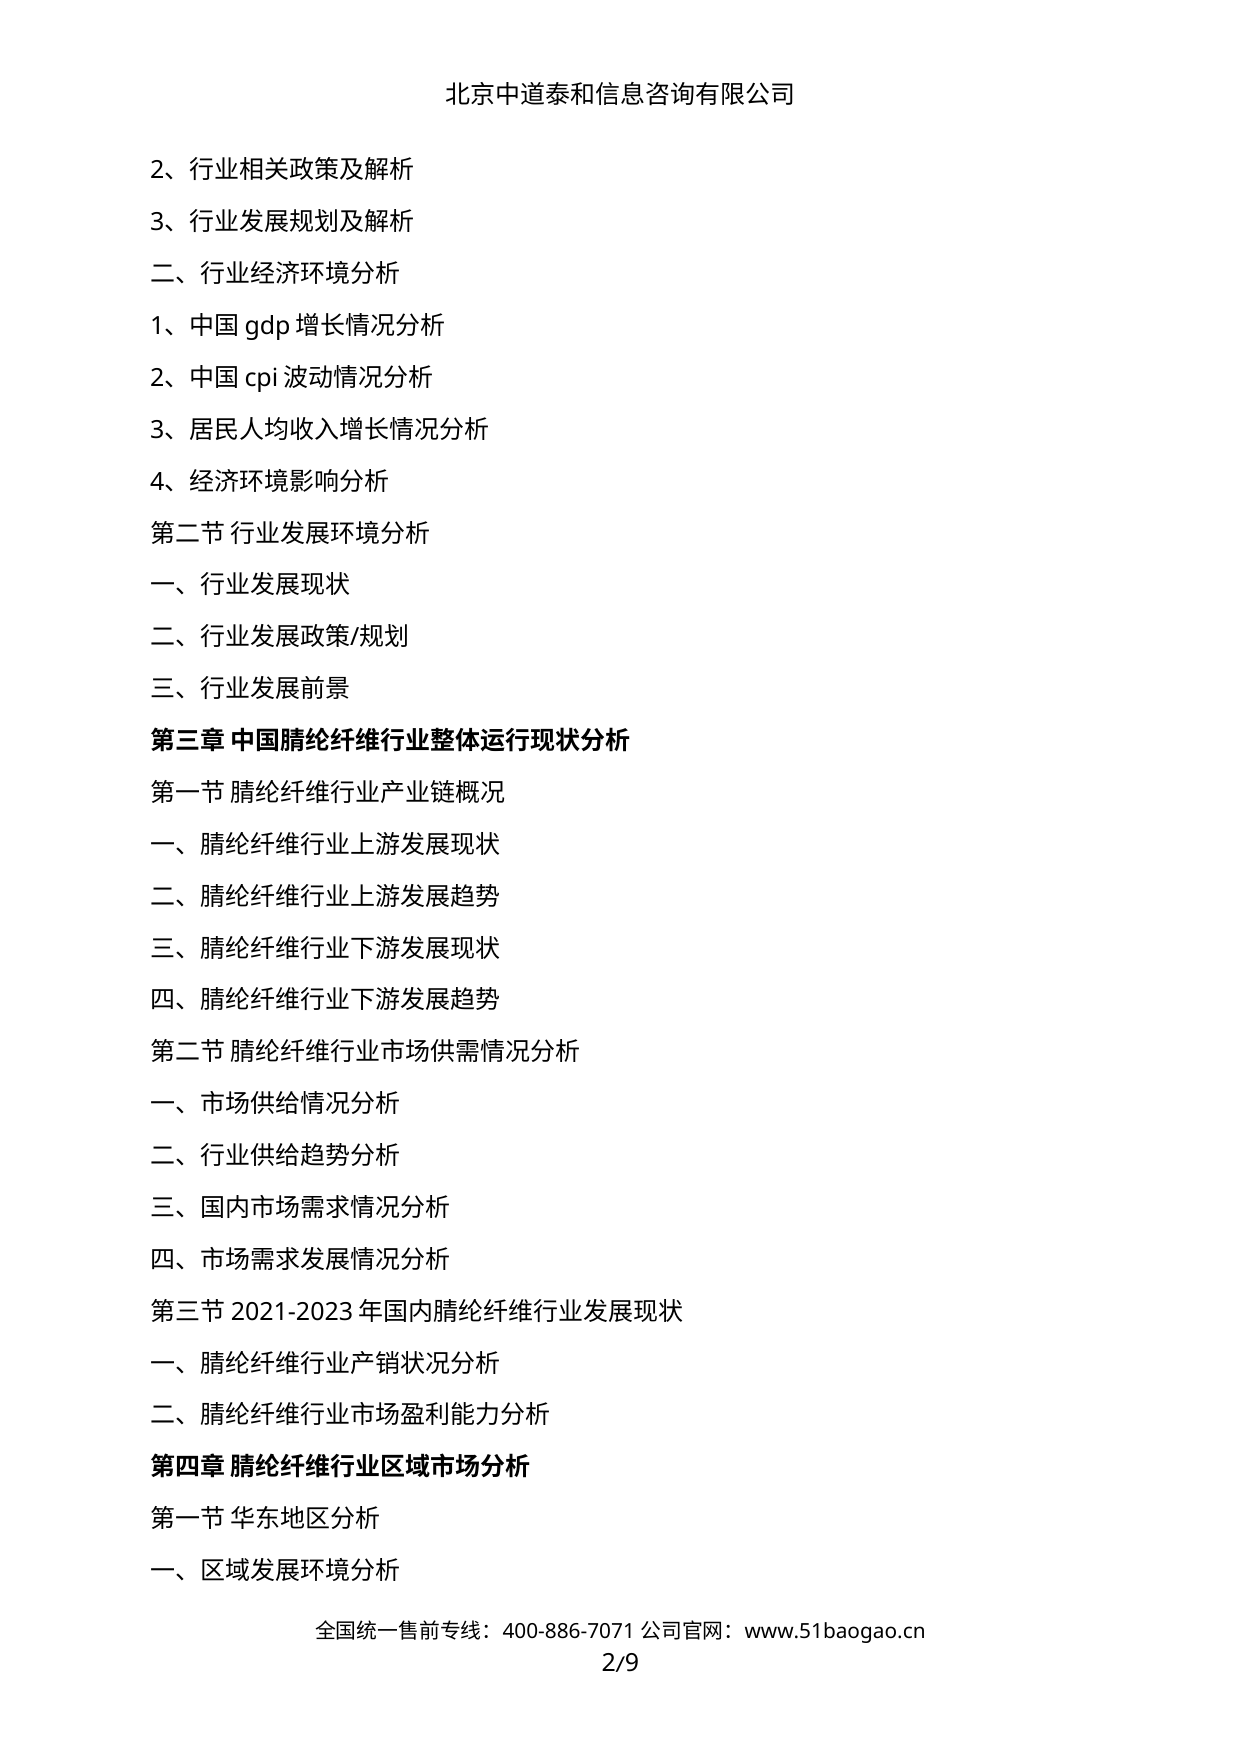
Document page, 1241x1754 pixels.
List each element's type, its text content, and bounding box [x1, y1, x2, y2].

text 一、区域发展环境分析 [150, 1551, 1090, 1587]
text 二、行业经济环境分析 [150, 254, 1090, 290]
text 二、腈纶纤维行业市场盈利能力分析 [150, 1395, 1090, 1431]
text 第一节 华东地区分析 [150, 1499, 1090, 1535]
text 第二节 行业发展环境分析 [150, 513, 1090, 549]
text 2、行业相关政策及解析 [150, 150, 1090, 186]
text 第四章 腈纶纤维行业区域市场分析 [150, 1447, 1090, 1483]
text 第一节 腈纶纤维行业产业链概况 [150, 772, 1090, 809]
text 三、行业发展前景 [150, 669, 1090, 705]
text 3、居民人均收入增长情况分析 [150, 409, 1090, 446]
text 第三节 2021-2023年国内腈纶纤维行业发展现状 [150, 1291, 1090, 1327]
text 一、市场供给情况分析 [150, 1084, 1090, 1120]
text 第二节 腈纶纤维行业市场供需情况分析 [150, 1032, 1090, 1068]
text 三、国内市场需求情况分析 [150, 1187, 1090, 1224]
text 二、腈纶纤维行业上游发展趋势 [150, 876, 1090, 912]
text 一、行业发展现状 [150, 565, 1090, 601]
text 一、腈纶纤维行业上游发展现状 [150, 824, 1090, 861]
text 4、经济环境影响分析 [150, 461, 1090, 497]
text 三、腈纶纤维行业下游发展现状 [150, 928, 1090, 964]
text 四、腈纶纤维行业下游发展趋势 [150, 980, 1090, 1016]
text 2、中国cpi波动情况分析 [150, 357, 1090, 394]
text 1、中国gdp增长情况分析 [150, 306, 1090, 342]
text 二、行业发展政策/规划 [150, 617, 1090, 653]
text 二、行业供给趋势分析 [150, 1136, 1090, 1172]
text 一、腈纶纤维行业产销状况分析 [150, 1343, 1090, 1379]
text 第三章 中国腈纶纤维行业整体运行现状分析 [150, 721, 1090, 757]
text 四、市场需求发展情况分析 [150, 1239, 1090, 1276]
text 3、行业发展规划及解析 [150, 202, 1090, 238]
